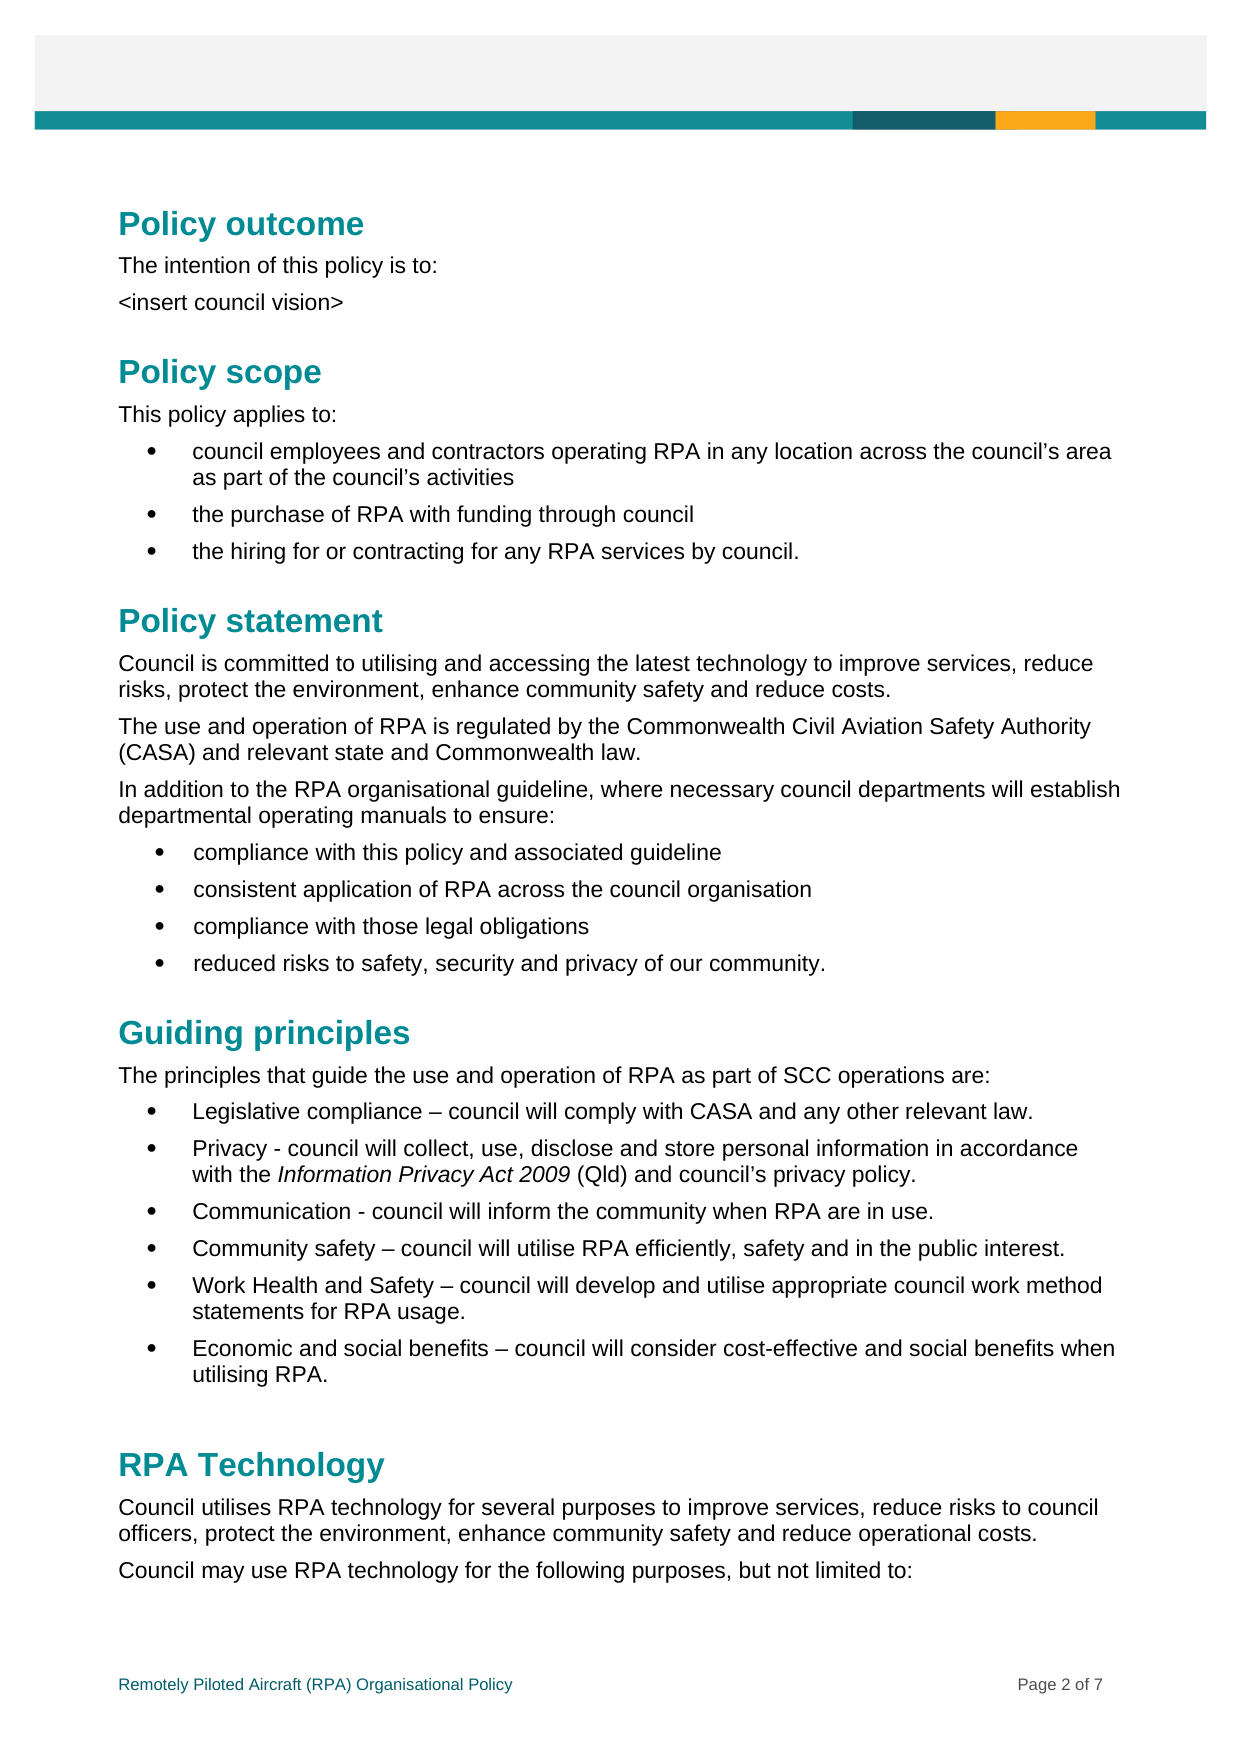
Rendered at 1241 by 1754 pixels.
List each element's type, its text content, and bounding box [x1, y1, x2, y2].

text Guiding principles [118, 1013, 1123, 1051]
list Legislative compliance – council will comply with CASA and any other relevant law. [148, 1098, 1123, 1125]
list council employees and contractors operating RPA in any location across the council’s area as part of the council’s activities [148, 438, 1123, 491]
list compliance with those legal obligations [156, 913, 1123, 939]
text Council utilises RPA technology for several purposes to improve services, reduce risks to council officers, protect the environment, enhance community safety and reduce operational costs. [118, 1494, 1123, 1547]
text The intention of this policy is to: [118, 252, 1123, 279]
list reduced risks to safety, security and privacy of our community. [156, 949, 1123, 976]
list Communication - council will inform the community when RPA are in use. [148, 1198, 1123, 1224]
text <insert council vision> [118, 289, 1123, 316]
list Work Health and Safety – council will develop and utilise appropriate council work method statements for RPA usage. [148, 1272, 1123, 1324]
list Privacy - council will collect, use, disclose and store personal information in accordance with the Information Privacy Act 2009 (Qld) and council’s privacy policy. [148, 1135, 1123, 1188]
text This policy applies to: [118, 401, 1123, 428]
list Community safety – council will utilise RPA efficiently, safety and in the public interest. [148, 1235, 1123, 1261]
text Council is committed to utilising and accessing the latest technology to improve services, reduce risks, protect the environment, enhance community safety and reduce costs. [118, 650, 1123, 703]
text Policy statement [118, 601, 1123, 639]
list consistent application of RPA across the council organisation [156, 876, 1123, 902]
text Policy outcome [118, 204, 1123, 242]
text Council may use RPA technology for the following purposes, but not limited to: [118, 1557, 1123, 1583]
text The use and operation of RPA is regulated by the Commonwealth Civil Aviation Safety Authority (CASA) and relevant state and Commonwealth law. [118, 713, 1123, 766]
text Policy scope [118, 352, 1123, 391]
list the purchase of RPA with funding through council [148, 501, 1123, 527]
list Economic and social benefits – council will consider cost-effective and social benefits when utilising RPA. [148, 1335, 1123, 1388]
text In addition to the RPA organisational guideline, where necessary council departments will establish departmental operating manuals to ensure: [118, 776, 1123, 829]
text The principles that guide the use and operation of RPA as part of SCC operations are: [118, 1062, 1123, 1088]
picture [4, 4, 1235, 130]
list compliance with this policy and associated guideline [156, 839, 1123, 866]
text RPA Technology [118, 1445, 1123, 1484]
list the hiring for or contracting for any RPA services by council. [148, 538, 1123, 564]
